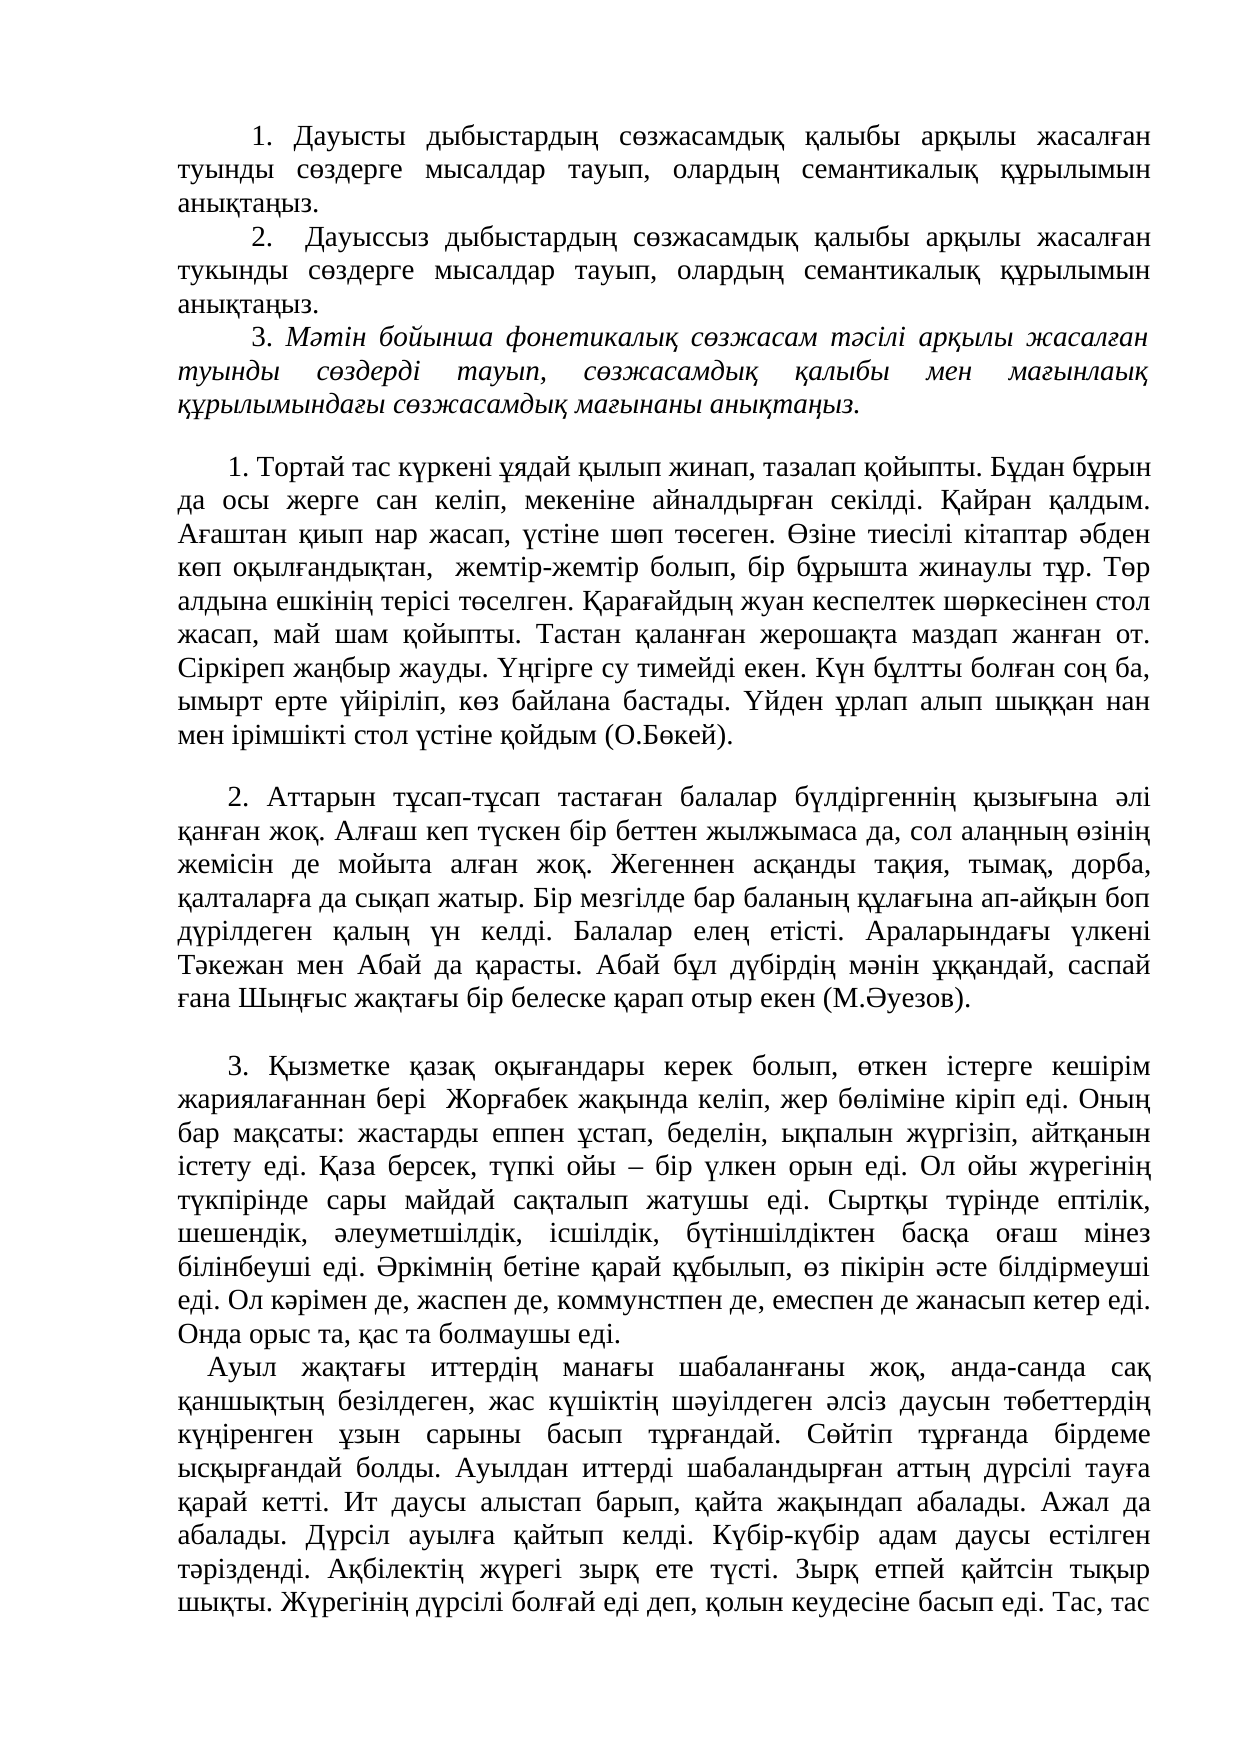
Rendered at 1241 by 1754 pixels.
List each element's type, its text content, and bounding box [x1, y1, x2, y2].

text 1. Дауысты дыбыстардың сөзжасамдық қалыбы арқылы жасалған туынды сөздерге мысалдар тауып, олардың семантикалық құрылымын анықтаңыз. [177, 118, 1152, 219]
text 3. Мәтін бойынша фонетикалық сөзжасам тәсілі арқылы жасалған туынды сөздерді тауып, сөзжасамдық қалыбы мен мағынлаық құрылымындағы сөзжасамдық мағынаны анықтаңыз. [177, 319, 1152, 420]
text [177, 1349, 1152, 1618]
text 1. Тортай тас күркені ұядай қылып жинап, тазалап қойыпты. Бұдан бұрын да осы жерге сан келіп, мекеніне айналдырған секілді. Қайран қалдым. Ағаштан қиып нар жасап, үстіне шөп төсеген. Өзіне тиесілі кітаптар әбден көп оқылғандықтан, жемтір-жемтір болып, бір бұрышта жинаулы тұр. Төр алдына ешкінің терісі төселген. Қарағайдың жуан кеспелтек шөркесінен стол жасап, май шам қойыпты. Тастан қаланған жерошақта маздап жанған от. Сіркіреп жаңбыр жауды. Үңгірге су тимейді екен. Күн бұлтты болған соң ба, ымырт ерте үйіріліп, көз байлана бастады. Үйден ұрлап алып шыққан нан мен ірімшікті стол үстіне қойдым (О.Бөкей). [177, 449, 1152, 751]
text 2. Дауыссыз дыбыстардың сөзжасамдық қалыбы арқылы жасалған тукынды сөздерге мысалдар тауып, олардың семантикалық құрылымын анықтаңыз. [177, 219, 1152, 319]
text 3. Қызметке қазақ оқығандары керек болып, өткен істерге кешірім жариялағаннан бері Жорғабек жақында келіп, жер бөліміне кіріп еді. Оның бар мақсаты: жастарды еппен ұстап, беделін, ықпалын жүргізіп, айтқанын істету еді. Қаза берсек, түпкі ойы – бір үлкен орын еді. Ол ойы жүрегінің түкпірінде сары майдай сақталып жатушы еді. Сыртқы түрінде ептілік, шешендік, әлеуметшілдік, ісшілдік, бүтіншілдіктен басқа оғаш мінез білінбеуші еді. Әркімнің бетіне қарай құбылып, өз пікірін әсте білдірмеуші еді. Ол кәрімен де, жаспен де, коммунстпен де, емеспен де жанасып кетер еді. Онда орыс та, қас та болмаушы еді. [177, 1048, 1152, 1349]
text 2. Аттарын тұсап-тұсап тастаған балалар бүлдіргеннің қызығына әлі қанған жоқ. Алғаш кеп түскен бір беттен жылжымаса да, сол алаңның өзінің жемісін де мойыта алған жоқ. Жегеннен асқанды тақия, тымақ, дорба, қалталарға да сықап жатыр. Бір мезгілде бар баланың құлағына ап-айқын боп дүрілдеген қалың үн келді. Балалар елең етісті. Араларындағы үлкені Тәкежан мен Абай да қарасты. Абай бұл дүбірдің мәнін ұққандай, саспай ғана Шыңғыс жақтағы бір белеске қарап отыр екен (М.Әуезов). [177, 779, 1152, 1014]
